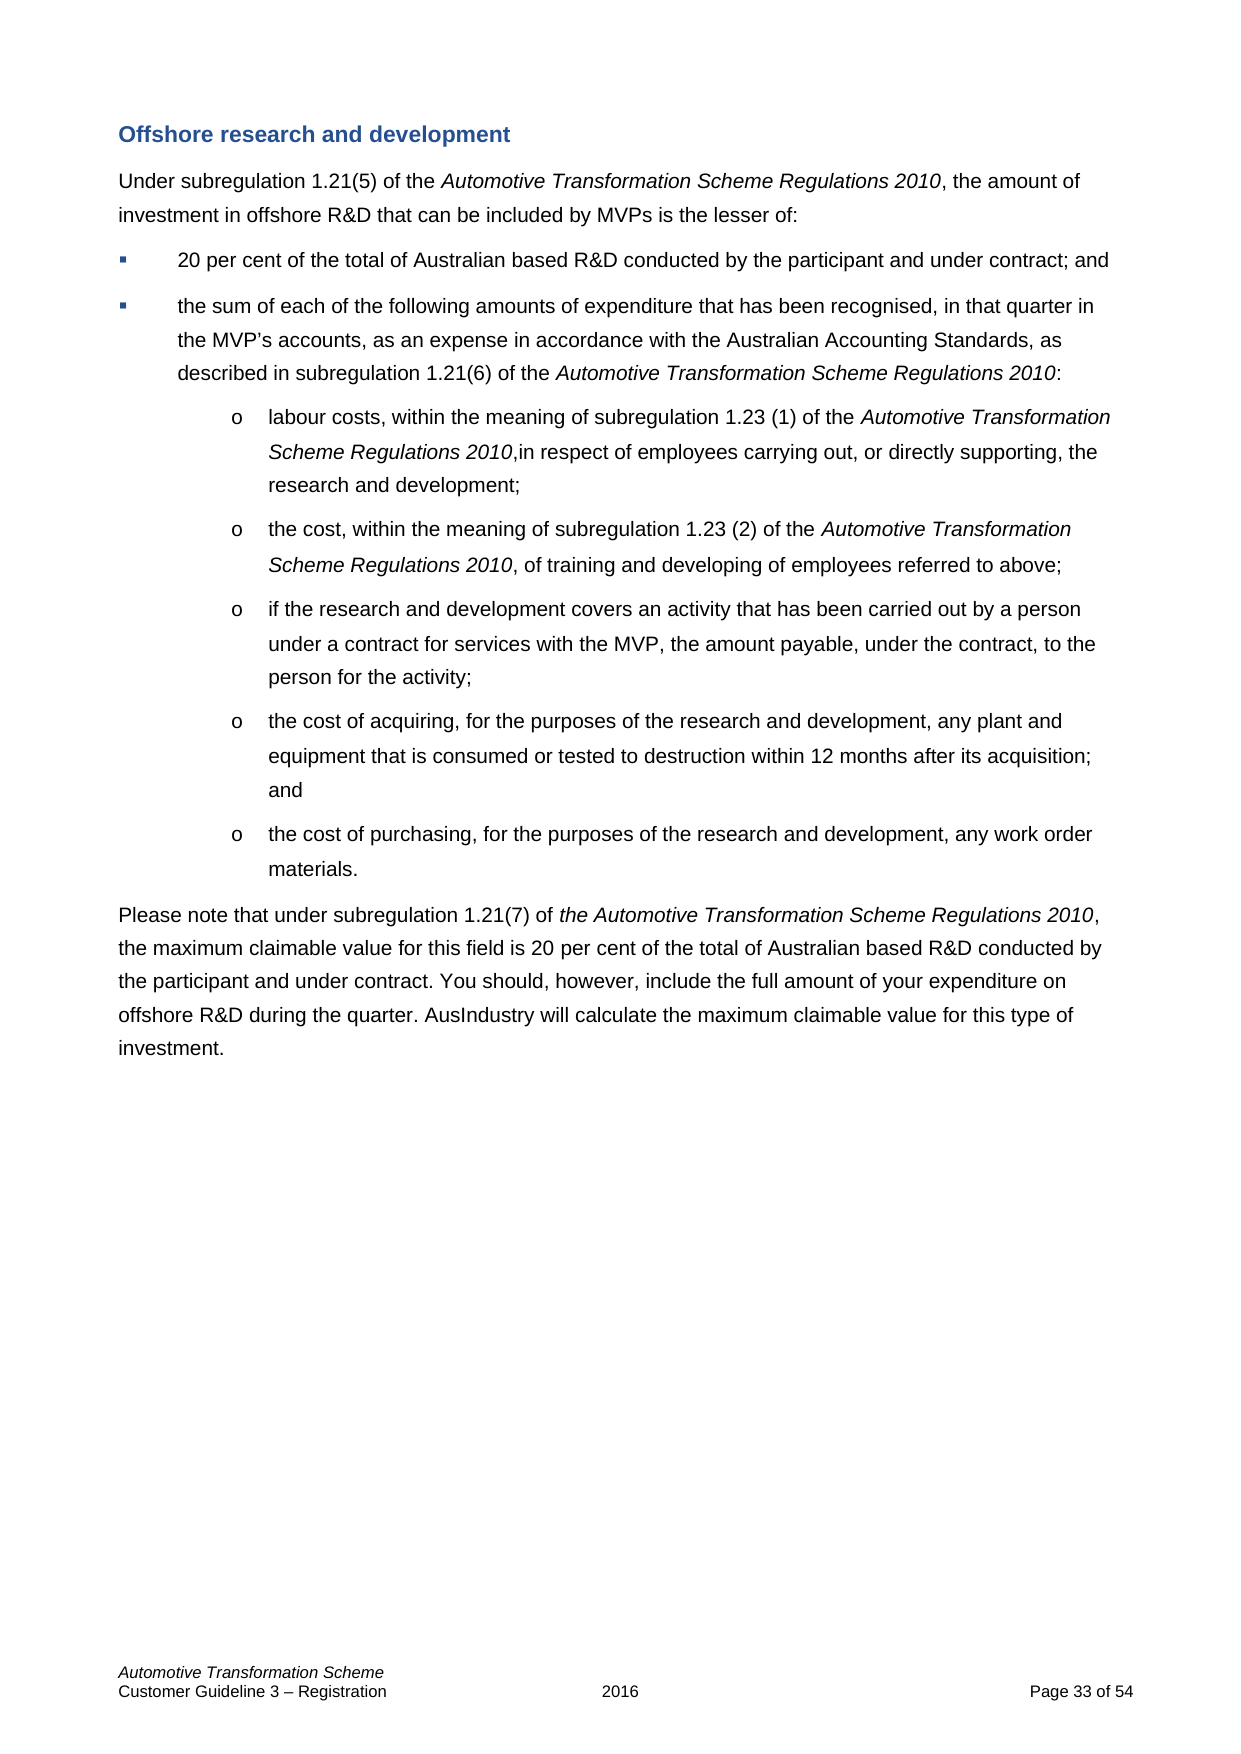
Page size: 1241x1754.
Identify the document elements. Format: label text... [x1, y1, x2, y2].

list labour costs, within the meaning of subregulation 1.23 (1) of the Automotive Transformation Scheme Regulations 2010,in respect of employees carrying out, or directly supporting, the research and development; [231, 397, 1122, 497]
subtitle Offshore research and development [118, 118, 1122, 147]
text Under subregulation 1.21(5) of the Automotive Transformation Scheme Regulations 2010, the amount of investment in offshore R&D that can be included by MVPs is the lesser of: [118, 160, 1122, 226]
list the cost of acquiring, for the purposes of the research and development, any plant and equipment that is consumed or tested to destruction within 12 months after its acquisition; and [231, 701, 1122, 801]
list if the research and development covers an activity that has been carried out by a person under a contract for services with the MVP, the amount payable, under the contract, to the person for the activity; [231, 589, 1122, 689]
text Please note that under subregulation 1.21(7) of the Automotive Transformation Scheme Regulations 2010, the maximum claimable value for this field is 20 per cent of the total of Australian based R&D conducted by the participant and under contract. You should, however, include the full amount of your expenditure on offshore R&D during the quarter. AusIndustry will calculate the maximum claimable value for this type of investment. [118, 893, 1122, 1060]
list the cost of purchasing, for the purposes of the research and development, any work order materials. [231, 814, 1122, 881]
list the cost, within the meaning of subregulation 1.23 (2) of the Automotive Transformation Scheme Regulations 2010, of training and developing of employees referred to above; [231, 510, 1122, 576]
list 20 per cent of the total of Australian based R&D conducted by the participant and under contract; and [118, 239, 1122, 272]
list the sum of each of the following amounts of expenditure that has been recognised, in that quarter in the MVP’s accounts, as an expense in accordance with the Australian Accounting Standards, as described in subregulation 1.21(6) of the Automotive Transformation Scheme Regulations 2010: [118, 285, 1122, 385]
